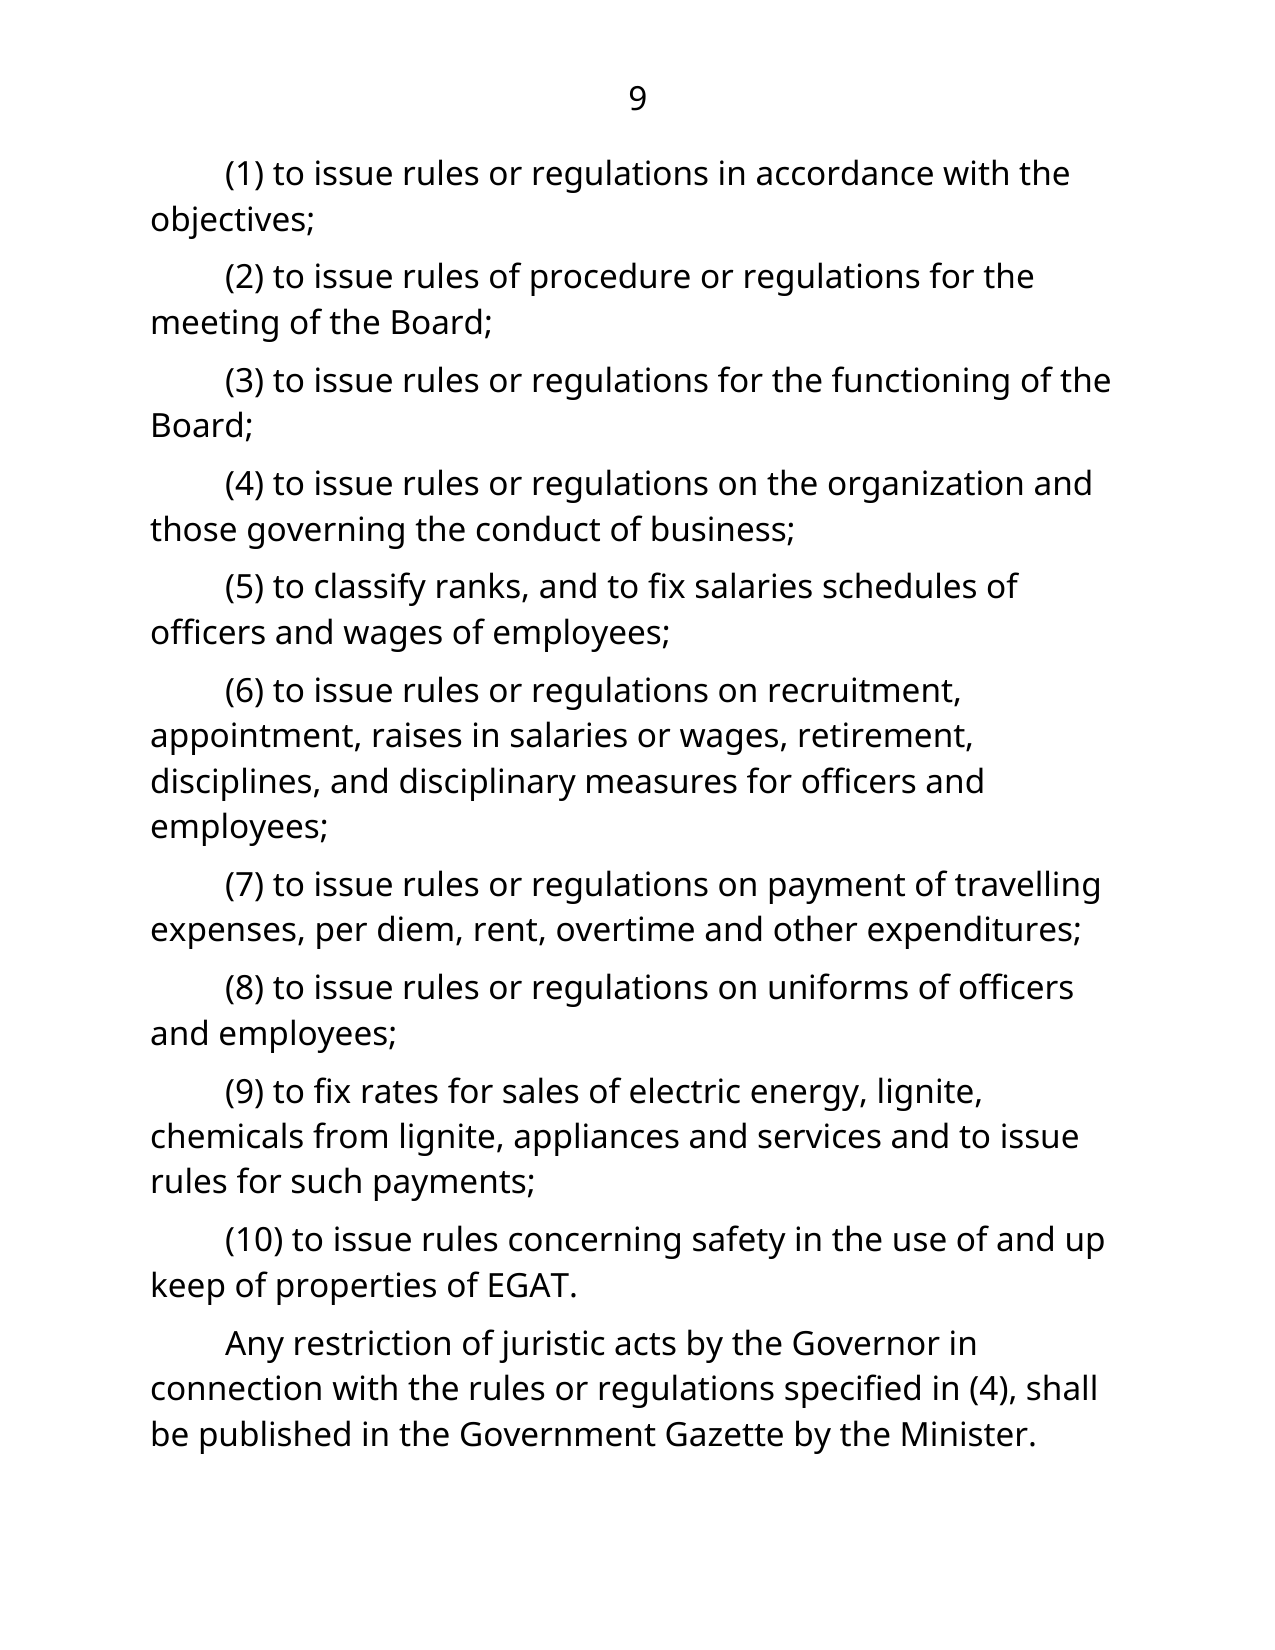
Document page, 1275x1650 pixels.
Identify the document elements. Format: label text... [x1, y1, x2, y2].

text (7) to issue rules or regulations on payment of travelling expenses, per diem, rent, overtime and other expenditures; [150, 861, 1125, 952]
text (6) to issue rules or regulations on recruitment, appointment, raises in salaries or wages, retirement, disciplines, and disciplinary measures for officers and employees; [150, 667, 1125, 848]
text (5) to classify ranks, and to fix salaries schedules of officers and wages of employees; [150, 563, 1125, 654]
text (3) to issue rules or regulations for the functioning of the Board; [150, 357, 1125, 447]
text (4) to issue rules or regulations on the organization and those governing the conduct of business; [150, 460, 1125, 551]
text (2) to issue rules of procedure or regulations for the meeting of the Board; [150, 253, 1125, 344]
text Any restriction of juristic acts by the Governor in connection with the rules or regulations specified in (4), shall be published in the Government Gazette by the Minister. [150, 1319, 1125, 1456]
text (9) to fix rates for sales of electric energy, lignite, chemicals from lignite, appliances and services and to issue rules for such payments; [150, 1067, 1125, 1204]
text (1) to issue rules or regulations in accordance with the objectives; [150, 150, 1125, 241]
text (10) to issue rules concerning safety in the use of and up keep of properties of EGAT. [150, 1216, 1125, 1307]
text (8) to issue rules or regulations on uniforms of officers and employees; [150, 964, 1125, 1055]
